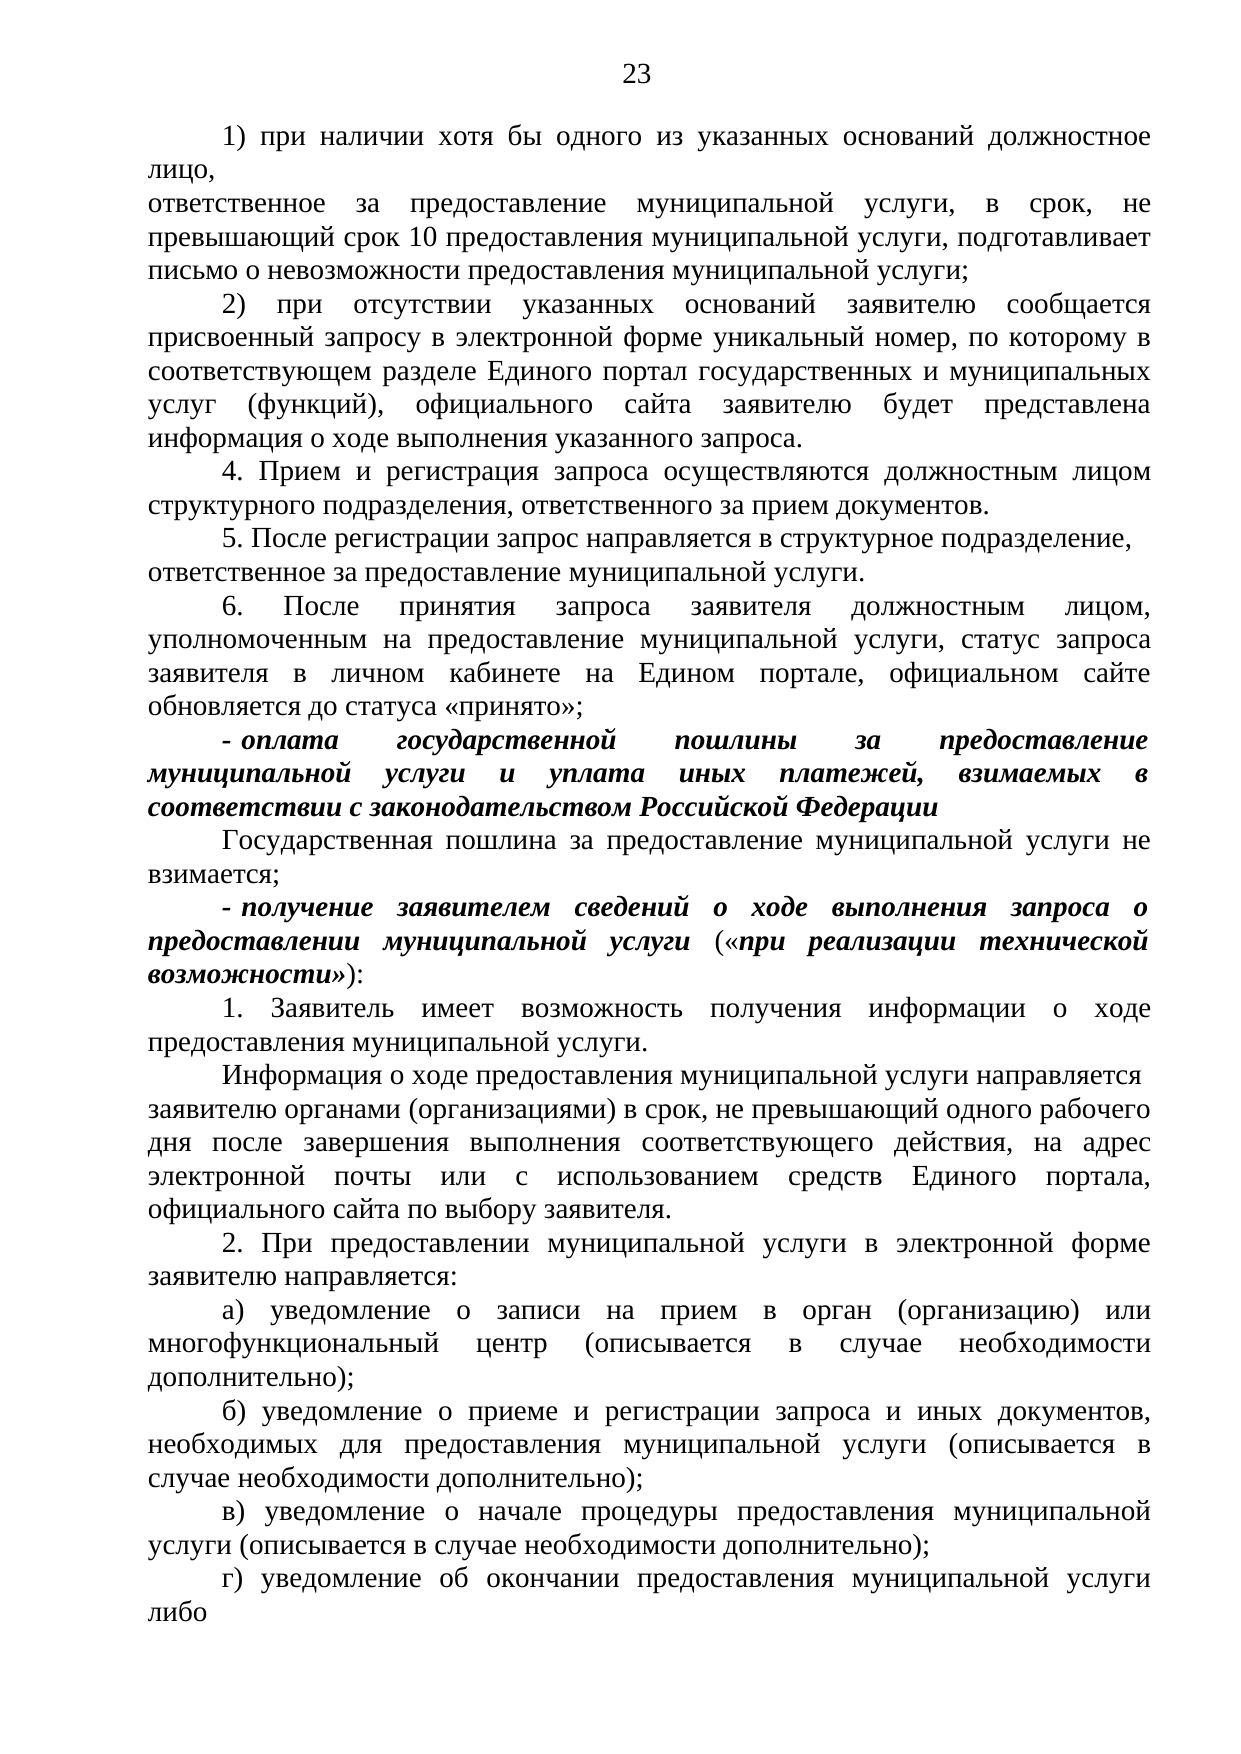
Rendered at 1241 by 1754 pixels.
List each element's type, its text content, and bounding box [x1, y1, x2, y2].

text 1) при наличии хотя бы одного из указанных оснований должностное лицо, [148, 118, 1152, 185]
text б) уведомление о приеме и регистрации запроса и иных документов, необходимых для предоставления муниципальной услуги (описывается в случае необходимости дополнительно); [148, 1393, 1152, 1493]
text 4. Прием и регистрация запроса осуществляются должностным лицом структурного подразделения, ответственного за прием документов. [148, 453, 1152, 521]
text Государственная пошлина за предоставление муниципальной услуги не взимается; [148, 822, 1152, 889]
text - оплата государственной пошлины за предоставление муниципальной услуги и уплата иных платежей, взимаемых в соответствии с законодательством Российской Федерации [148, 722, 1152, 822]
text Информация о ходе предоставления муниципальной услуги направляется [148, 1057, 1152, 1091]
text 2) при отсутствии указанных оснований заявителю сообщается присвоенный запросу в электронной форме уникальный номер, по которому в соответствующем разделе Единого портал государственных и муниципальных услуг (функций), официального сайта заявителю будет представлена информация о ходе выполнения указанного запроса. [148, 286, 1152, 453]
text а) уведомление о записи на прием в орган (организацию) или многофункциональный центр (описывается в случае необходимости дополнительно); [148, 1292, 1152, 1393]
text 5. После регистрации запрос направляется в структурное подразделение, [148, 521, 1152, 554]
text г) уведомление об окончании предоставления муниципальной услуги либо [148, 1560, 1152, 1627]
text 1. Заявитель имеет возможность получения информации о ходе предоставления муниципальной услуги. [148, 990, 1152, 1057]
text ответственное за предоставление муниципальной услуги, в срок, не превышающий срок 10 предоставления муниципальной услуги, подготавливает письмо о невозможности предоставления муниципальной услуги; [148, 185, 1152, 286]
text - получение заявителем сведений о ходе выполнения запроса о предоставлении муниципальной услуги («при реализации технической возможности»): [148, 889, 1152, 990]
text 2. При предоставлении муниципальной услуги в электронной форме заявителю направляется: [148, 1225, 1152, 1292]
text 6. После принятия запроса заявителя должностным лицом, уполномоченным на предоставление муниципальной услуги, статус запроса заявителя в личном кабинете на Едином портале, официальном сайте обновляется до статуса «принято»; [148, 588, 1152, 722]
text ответственное за предоставление муниципальной услуги. [148, 554, 1152, 588]
text в) уведомление о начале процедуры предоставления муниципальной услуги (описывается в случае необходимости дополнительно); [148, 1493, 1152, 1560]
text заявителю органами (организациями) в срок, не превышающий одного рабочего дня после завершения выполнения соответствующего действия, на адрес электронной почты или с использованием средств Единого портала, официального сайта по выбору заявителя. [148, 1091, 1152, 1225]
